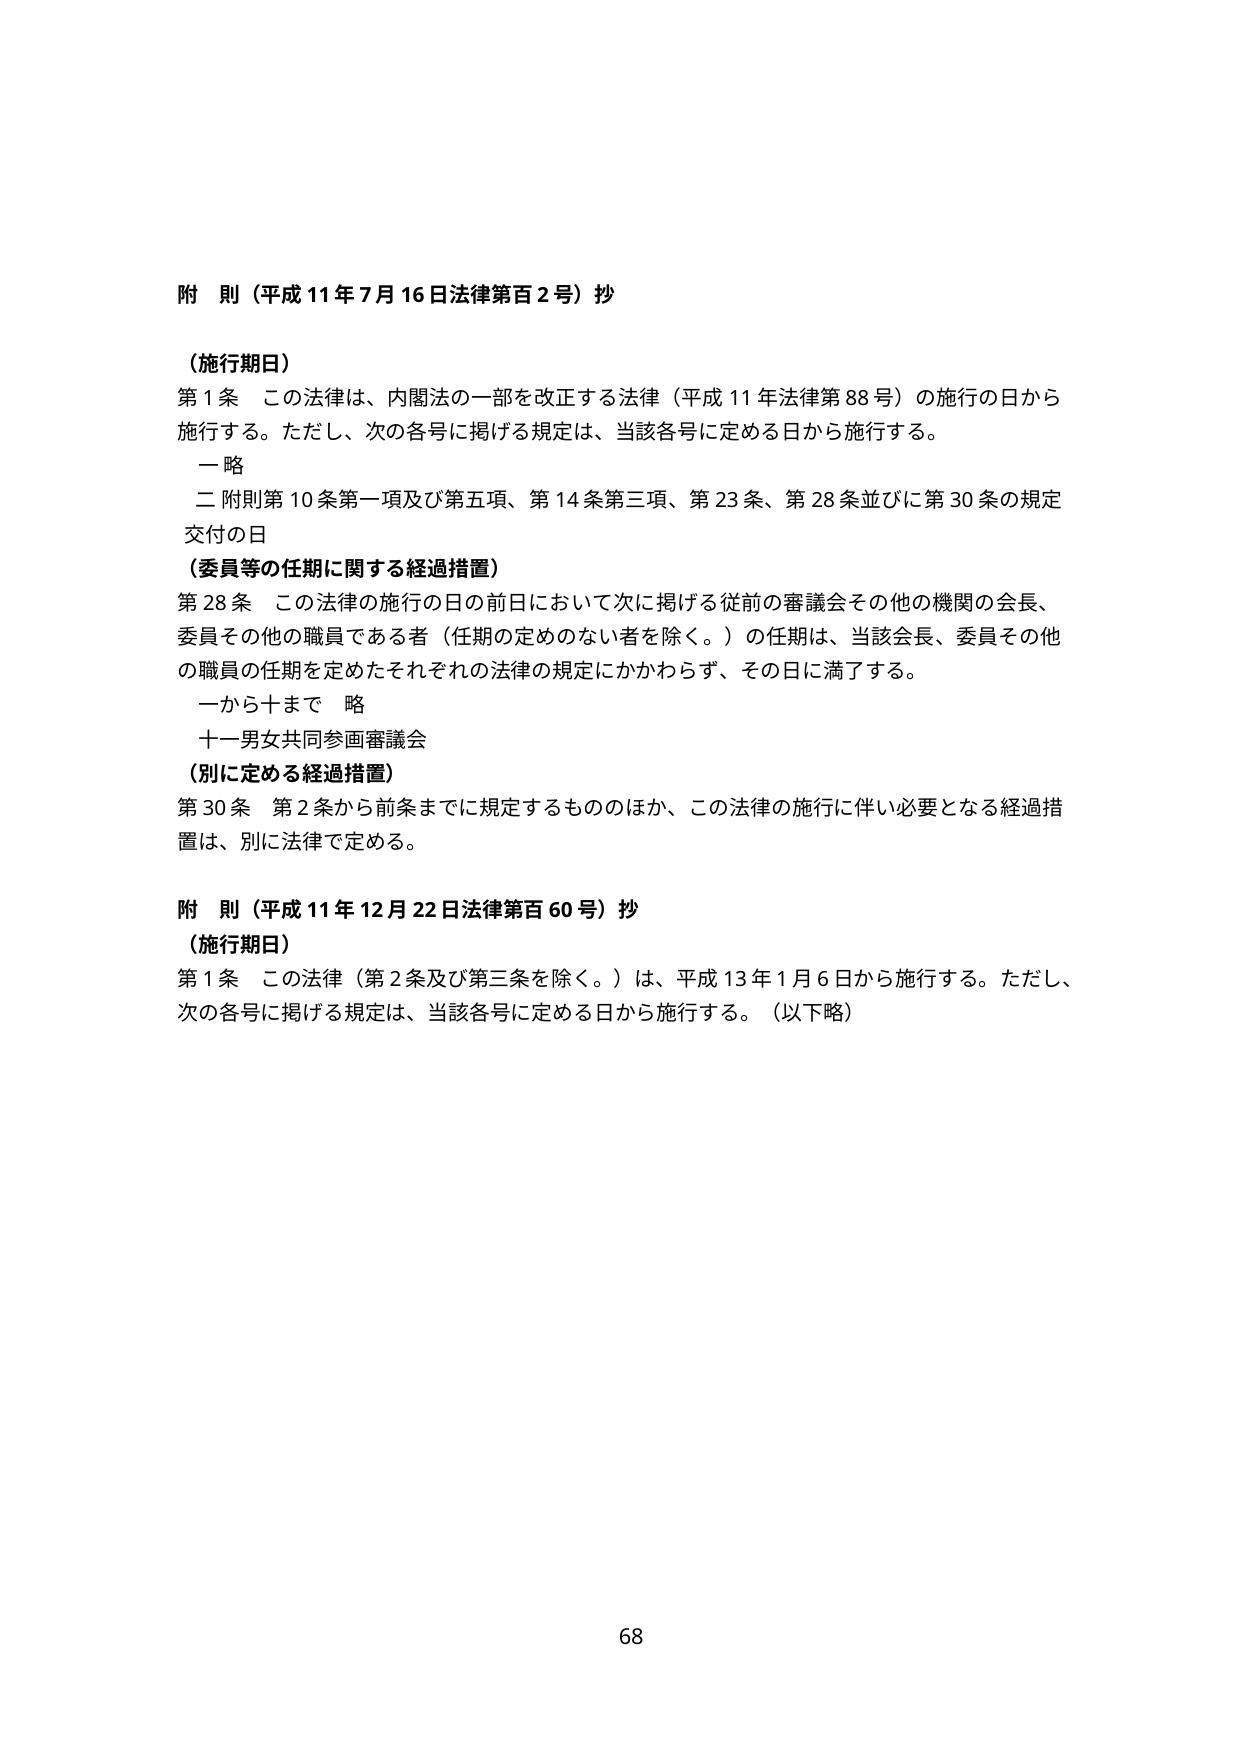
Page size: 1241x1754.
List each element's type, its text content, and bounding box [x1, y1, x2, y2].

text 一から十まで 略 [177, 687, 1063, 721]
text 第1条 この法律（第2条及び第三条を除く。）は、平成13年1月6日から施行する。ただし、次の各号に掲げる規定は、当該各号に定める日から施行する。（以下略） [177, 960, 1063, 1028]
text （別に定める経過措置） [177, 755, 1063, 789]
text 第1条 この法律は、内閣法の一部を改正する法律（平成11年法律第88号）の施行の日から施行する。ただし、次の各号に掲げる規定は、当該各号に定める日から施行する。 [177, 379, 1063, 448]
text 第30条 第2条から前条までに規定するもののほか、この法律の施行に伴い必要となる経過措置は、別に法律で定める。 [177, 789, 1063, 858]
text 附 則（平成11年12月22日法律第百60号）抄 [177, 892, 1063, 926]
text （委員等の任期に関する経過措置） [177, 550, 1063, 584]
text （施行期日） [177, 345, 1063, 379]
text 一 略 [177, 448, 1063, 482]
text 十一男女共同参画審議会 [177, 721, 1063, 755]
text （施行期日） [177, 926, 1063, 960]
text 附 則（平成11年7月16日法律第百2号）抄 [177, 277, 1063, 311]
text 第28条 この法律の施行の日の前日において次に掲げる従前の審議会その他の機関の会長、委員その他の職員である者（任期の定めのない者を除く。）の任期は、当該会長、委員その他の職員の任期を定めたそれぞれの法律の規定にかかわらず、その日に満了する。 [177, 584, 1063, 687]
text 二 附則第10条第一項及び第五項、第14条第三項、第23条、第28条並びに第30条の規定交付の日 [184, 482, 1063, 550]
